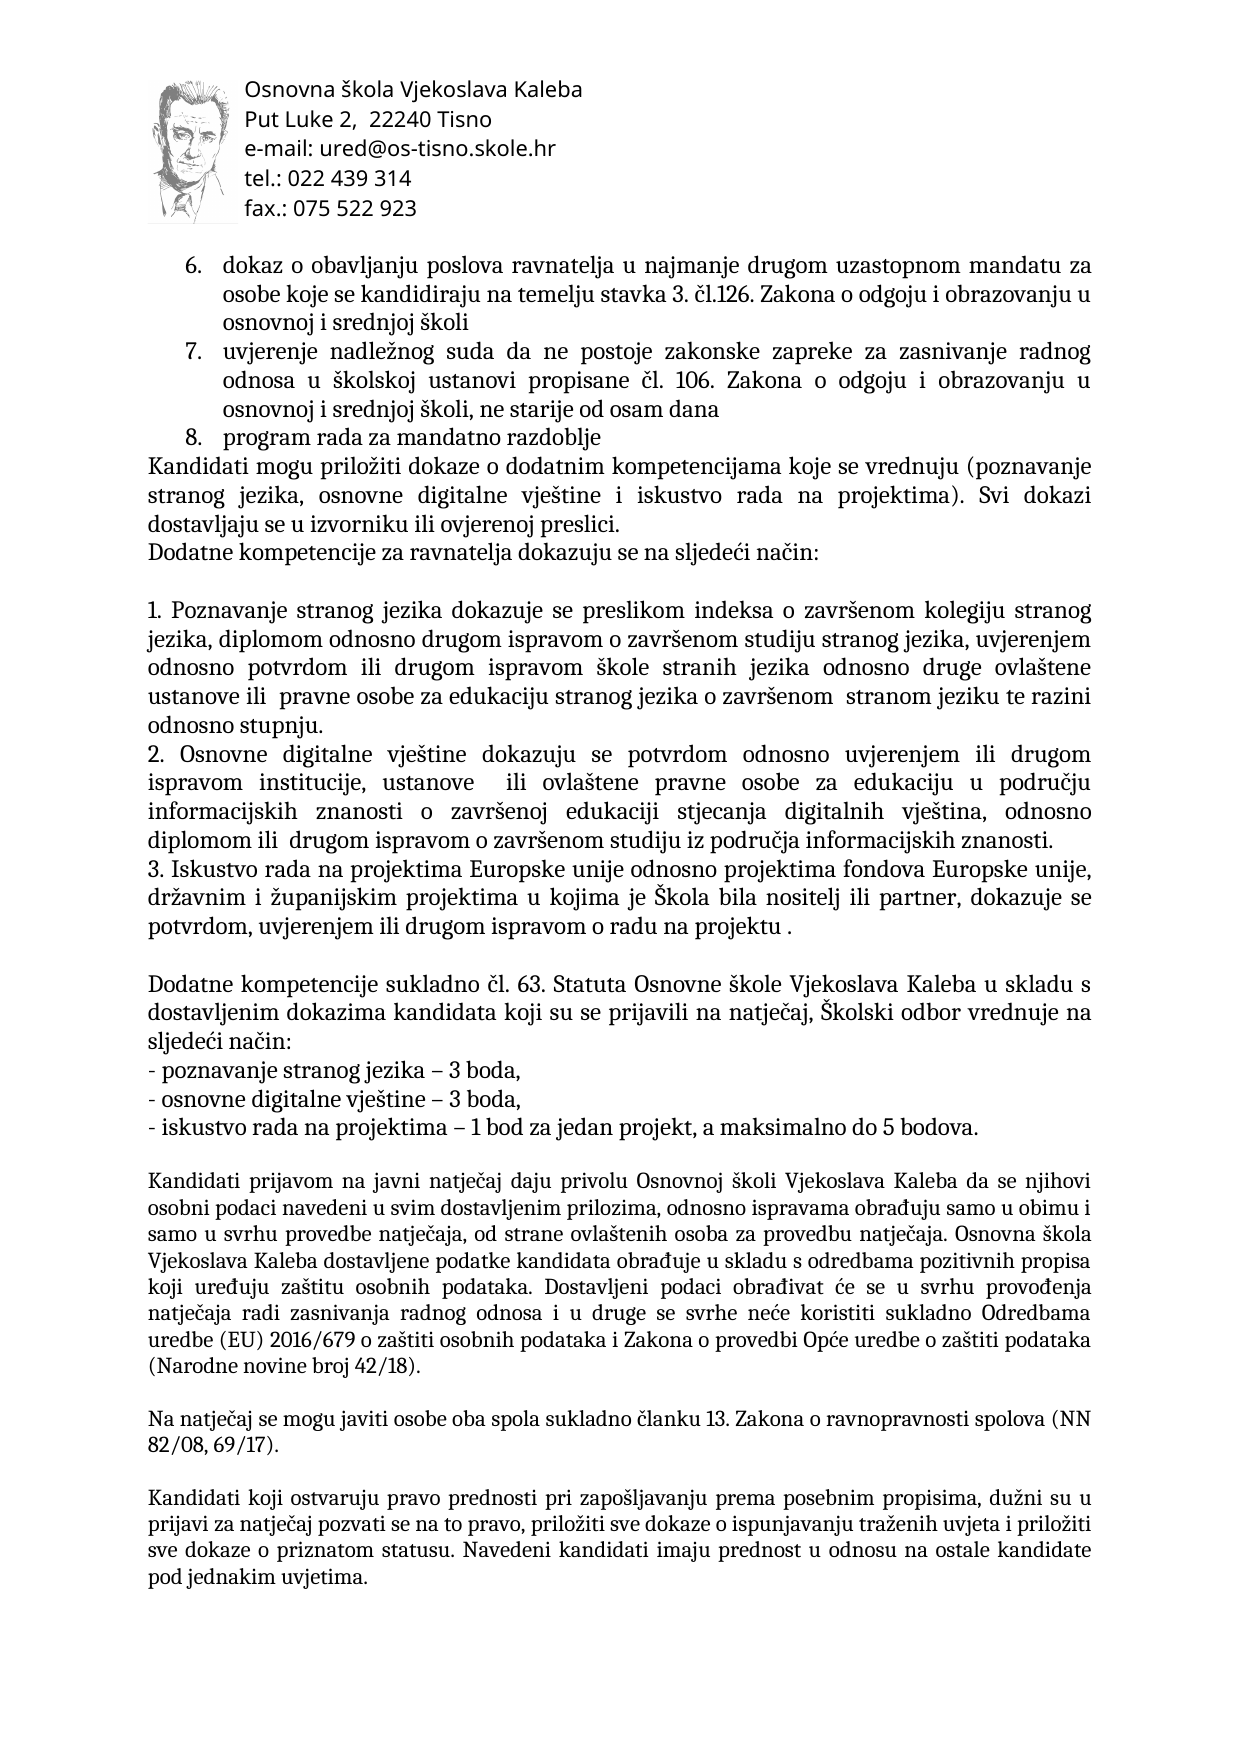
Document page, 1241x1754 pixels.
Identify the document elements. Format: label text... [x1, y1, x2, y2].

text Na natječaj se mogu javiti osobe oba spola sukladno članku 13. Zakona o ravnopravnosti spolova (NN 82/08, 69/17). [148, 1406, 1093, 1458]
text - osnovne digitalne vještine – 3 boda, [148, 1084, 1093, 1113]
text 3. Iskustvo rada na projektima Europske unije odnosno projektima fondova Europske unije, državnim i županijskim projektima u kojima je Škola bila nositelj ili partner, dokazuje se potvrdom, uvjerenjem ili drugom ispravom o radu na projektu . [148, 854, 1093, 941]
list dokaz o obavljanju poslova ravnatelja u najmanje drugom uzastopnom mandatu za osobe koje se kandidiraju na temelju stavka 3. čl.126. Zakona o odgoju i obrazovanju u osnovnoj i srednjoj školi [185, 251, 1093, 337]
list uvjerenje nadležnog suda da ne postoje zakonske zapreke za zasnivanje radnog odnosa u školskoj ustanovi propisane čl. 106. Zakona o odgoju i obrazovanju u osnovnoj i srednjoj školi, ne starije od osam dana [185, 337, 1093, 423]
list program rada za mandatno razdoblje [185, 423, 1093, 452]
text Dodatne kompetencije sukladno čl. 63. Statuta Osnovne škole Vjekoslava Kaleba u skladu s dostavljenim dokazima kandidata koji su se prijavili na natječaj, Školski odbor vrednuje na sljedeći način: [148, 969, 1093, 1056]
text - iskustvo rada na projektima – 1 bod za jedan projekt, a maksimalno do 5 bodova. [148, 1113, 1093, 1142]
text Kandidati koji ostvaruju pravo prednosti pri zapošljavanju prema posebnim propisima, dužni su u prijavi za natječaj pozvati se na to pravo, priložiti sve dokaze o ispunjavanju traženih uvjeta i priložiti sve dokaze o priznatom statusu. Navedeni kandidati imaju prednost u odnosu na ostale kandidate pod jednakim uvjetima. [148, 1484, 1093, 1590]
text - poznavanje stranog jezika – 3 boda, [148, 1056, 1093, 1084]
text Dodatne kompetencije za ravnatelja dokazuju se na sljedeći način: [148, 538, 1093, 567]
text Kandidati mogu priložiti dokaze o dodatnim kompetencijama koje se vrednuju (poznavanje stranog jezika, osnovne digitalne vještine i iskustvo rada na projektima). Svi dokazi dostavljaju se u izvorniku ili ovjerenoj preslici. [148, 452, 1093, 538]
picture [147, 80, 239, 224]
text Kandidati prijavom na javni natječaj daju privolu Osnovnoj školi Vjekoslava Kaleba da se njihovi osobni podaci navedeni u svim dostavljenim prilozima, odnosno ispravama obrađuju samo u obimu i samo u svrhu provedbe natječaja, od strane ovlaštenih osoba za provedbu natječaja. Osnovna škola Vjekoslava Kaleba dostavljene podatke kandidata obrađuje u skladu s odredbama pozitivnih propisa koji uređuju zaštitu osobnih podataka. Dostavljeni podaci obrađivat će se u svrhu provođenja natječaja radi zasnivanja radnog odnosa i u druge se svrhe neće koristiti sukladno Odredbama uredbe (EU) 2016/679 o zaštiti osobnih podataka i Zakona o provedbi Opće uredbe o zaštiti podataka (Narodne novine broj 42/18). [148, 1168, 1093, 1379]
text 2. Osnovne digitalne vještine dokazuju se potvrdom odnosno uvjerenjem ili drugom ispravom institucije, ustanove ili ovlaštene pravne osobe za edukaciju u području informacijskih znanosti o završenoj edukaciji stjecanja digitalnih vještina, odnosno diplomom ili drugom ispravom o završenom studiju iz područja informacijskih znanosti. [148, 739, 1093, 854]
text 1. Poznavanje stranog jezika dokazuje se preslikom indeksa o završenom kolegiju stranog jezika, diplomom odnosno drugom ispravom o završenom studiju stranog jezika, uvjerenjem odnosno potvrdom ili drugom ispravom škole stranih jezika odnosno druge ovlaštene ustanove ili pravne osobe za edukaciju stranog jezika o završenom stranom jeziku te razini odnosno stupnju. [148, 596, 1093, 739]
